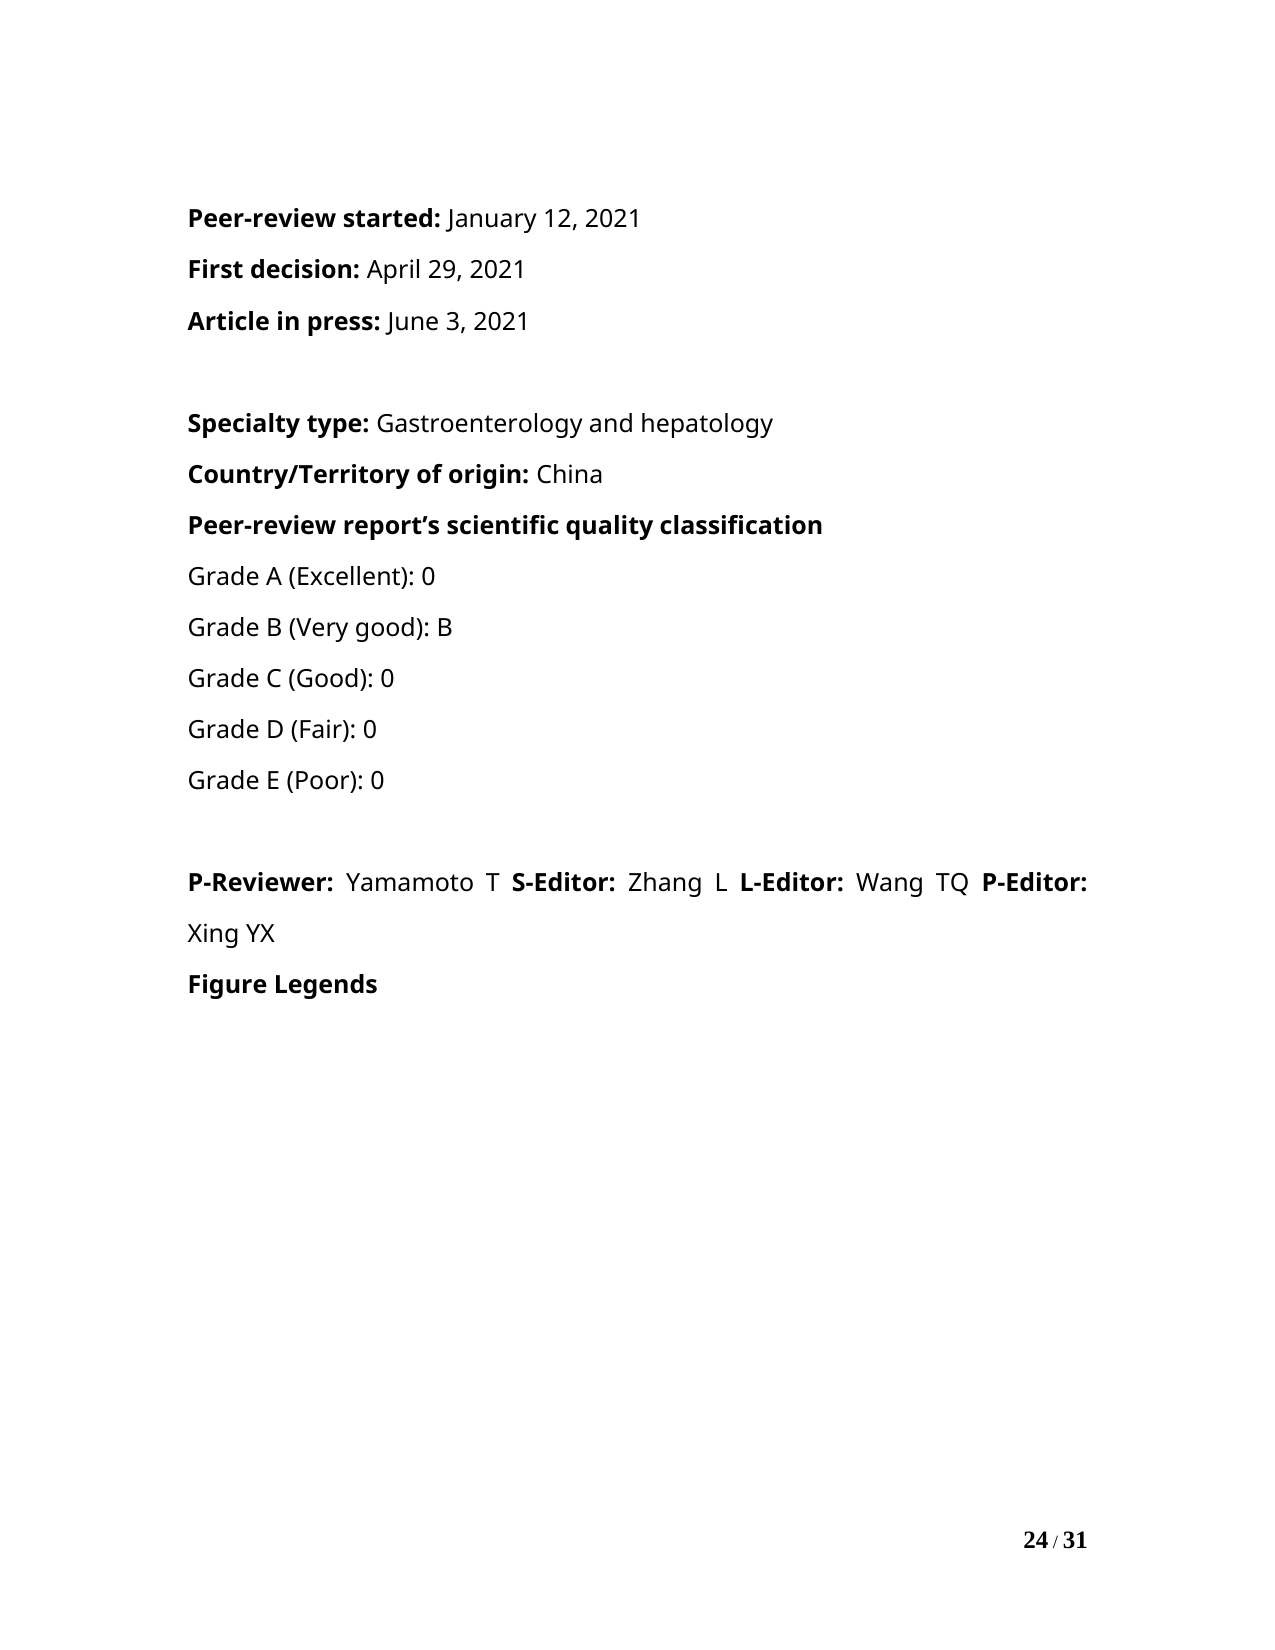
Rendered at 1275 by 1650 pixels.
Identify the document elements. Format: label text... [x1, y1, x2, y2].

text Grade A (Excellent): 0 [187, 558, 1087, 592]
text First decision: April 29, 2021 [187, 252, 1087, 286]
text Specialty type: Gastroenterology and hepatology [187, 405, 1087, 439]
text Grade D (Fair): 0 [187, 711, 1087, 746]
text Article in press: June 3, 2021 [187, 303, 1087, 337]
text Grade E (Poor): 0 [187, 762, 1087, 797]
text P-Reviewer: Yamamoto T S-Editor: Zhang L L-Editor: Wang TQ P-Editor: Xing YX [187, 864, 1087, 950]
text Grade B (Very good): B [187, 609, 1087, 643]
text Grade C (Good): 0 [187, 660, 1087, 694]
text Peer-review started: January 12, 2021 [187, 201, 1087, 235]
text Figure Legends [187, 967, 1087, 1001]
text Peer-review report’s scientific quality classification [187, 507, 1087, 541]
text Country/Territory of origin: China [187, 456, 1087, 490]
